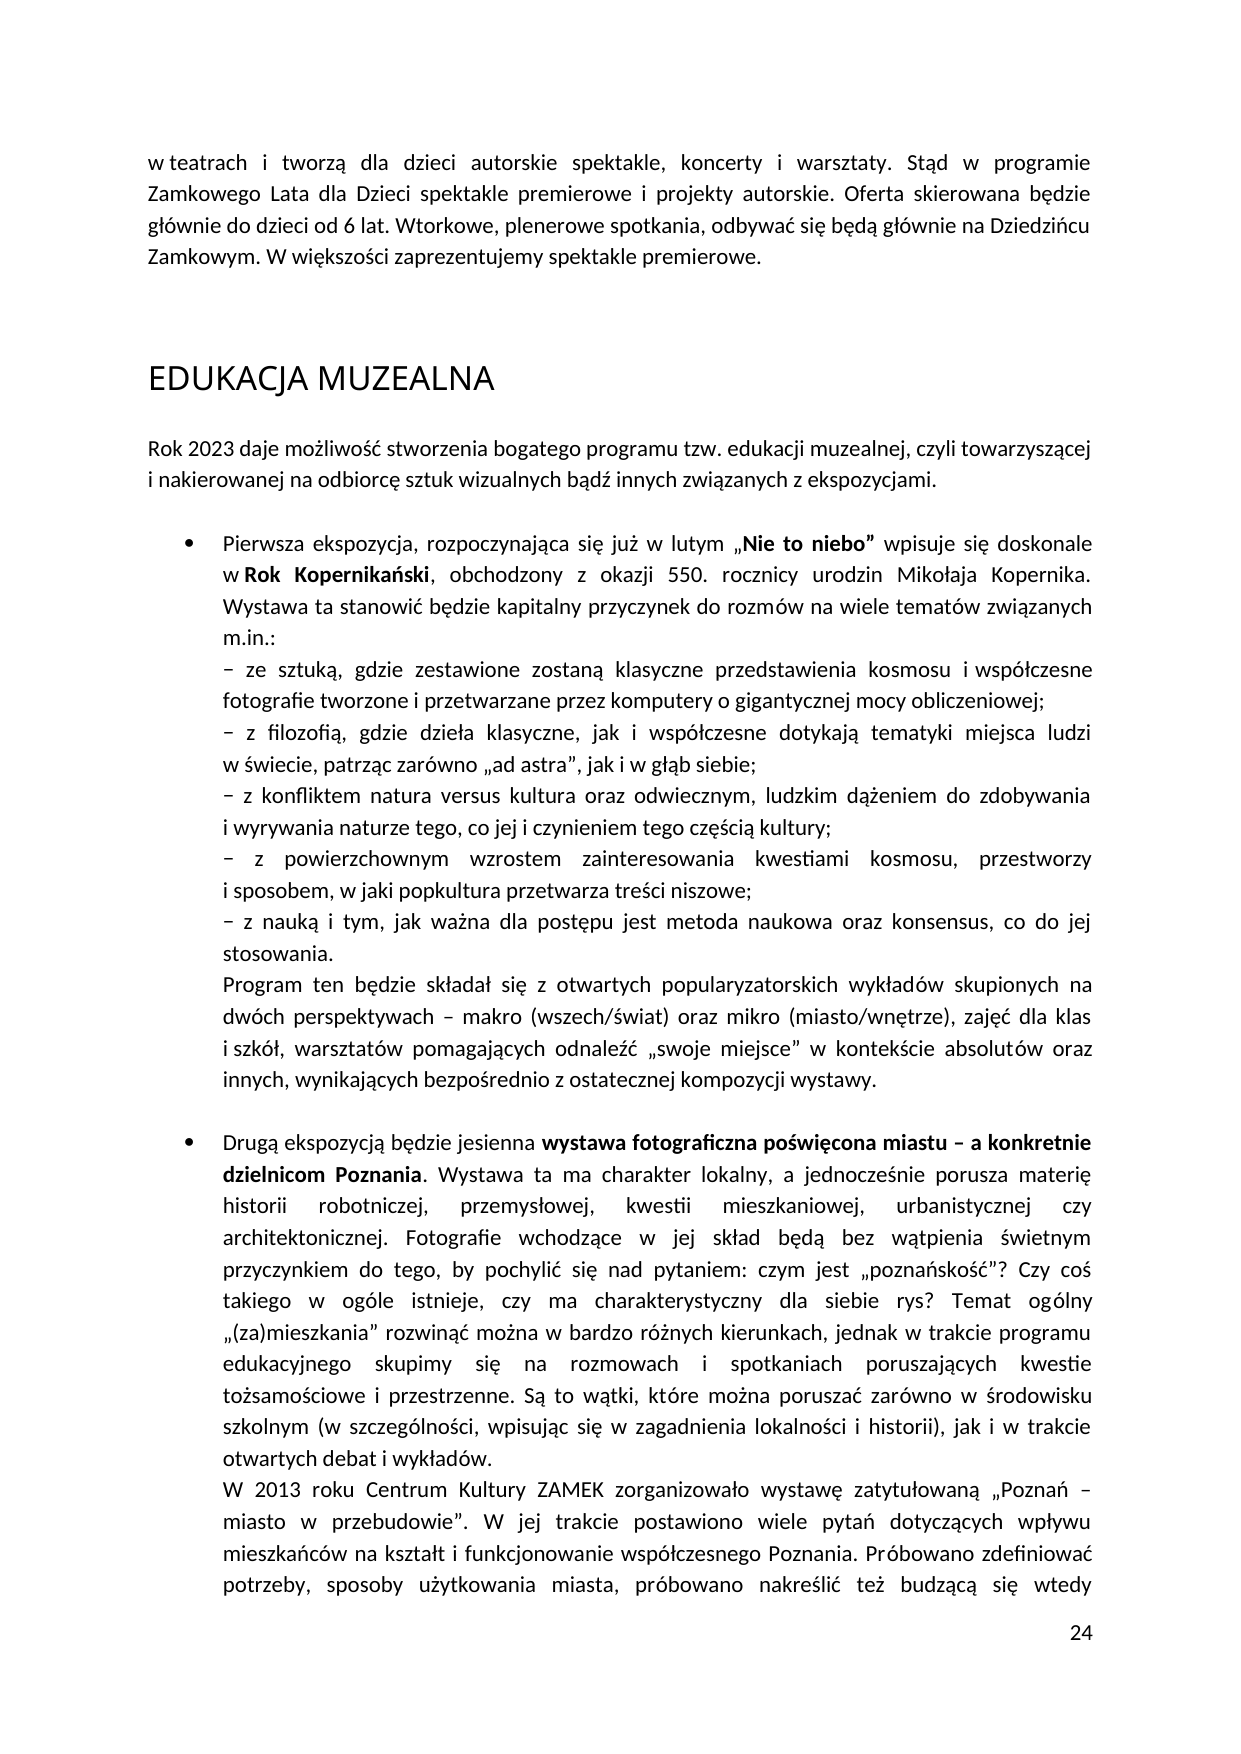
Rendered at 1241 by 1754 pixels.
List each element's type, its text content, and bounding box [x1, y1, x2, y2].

list − z filozofią, gdzie dzieła klasyczne, jak i współczesne dotykają tematyki miejsca ludzi w świecie, patrząc zarówno „ad astra”, jak i w głąb siebie; [223, 718, 1093, 778]
list Drugą ekspozycją będzie jesienna wystawa fotograficzna poświęcona miastu – a konkretnie dzielnicom Poznania. Wystawa ta ma charakter lokalny, a jednocześnie porusza materię historii robotniczej, przemysłowej, kwestii mieszkaniowej, urbanistycznej czy architektonicznej. Fotografie wchodzące w jej skład będą bez wątpienia świetnym przyczynkiem do tego, by pochylić się nad pytaniem: czym jest „poznańskość”? Czy coś takiego w ogóle istnieje, czy ma charakterystyczny dla siebie rys? Temat ogólny „(za)mieszkania” rozwinąć można w bardzo różnych kierunkach, jednak w trakcie programu edukacyjnego skupimy się na rozmowach i spotkaniach poruszających kwestie tożsamościowe i przestrzenne. Są to wątki, które można poruszać zarówno w środowisku szkolnym (w szczególności, wpisując się w zagadnienia lokalności i historii), jak i w trakcie otwartych debat i wykładów. [185, 1128, 1093, 1472]
list − z powierzchownym wzrostem zainteresowania kwestiami kosmosu, przestworzy i sposobem, w jaki popkultura przetwarza treści niszowe; [223, 844, 1093, 904]
list Pierwsza ekspozycja, rozpoczynająca się już w lutym „Nie to niebo” wpisuje się doskonale w Rok Kopernikański, obchodzony z okazji 550. rocznicy urodzin Mikołaja Kopernika. Wystawa ta stanowić będzie kapitalny przyczynek do rozmów na wiele tematów związanych m.in.: [185, 529, 1093, 651]
list − z konfliktem natura versus kultura oraz odwiecznym, ludzkim dążeniem do zdobywania i wyrywania naturze tego, co jej i czynieniem tego częścią kultury; [223, 781, 1093, 841]
list − z nauką i tym, jak ważna dla postępu jest metoda naukowa oraz konsensus, co do jej stosowania. [223, 907, 1093, 967]
subtitle EDUKACJA MUZEALNA [148, 355, 1093, 400]
list Program ten będzie składał się z otwartych popularyzatorskich wykładów skupionych na dwóch perspektywach – makro (wszech/świat) oraz mikro (miasto/wnętrze), zajęć dla klas i szkół, warsztatów pomagających odnaleźć „swoje miejsce” w kontekście absolutów oraz innych, wynikających bezpośrednio z ostatecznej kompozycji wystawy. [223, 971, 1093, 1093]
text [148, 148, 1093, 270]
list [223, 1476, 1093, 1598]
list − ze sztuką, gdzie zestawione zostaną klasyczne przedstawienia kosmosu i współczesne fotografie tworzone i przetwarzane przez komputery o gigantycznej mocy obliczeniowej; [223, 655, 1093, 714]
text Rok 2023 daje możliwość stworzenia bogatego programu tzw. edukacji muzealnej, czyli towarzyszącej i nakierowanej na odbiorcę sztuk wizualnych bądź innych związanych z ekspozycjami. [148, 434, 1093, 494]
